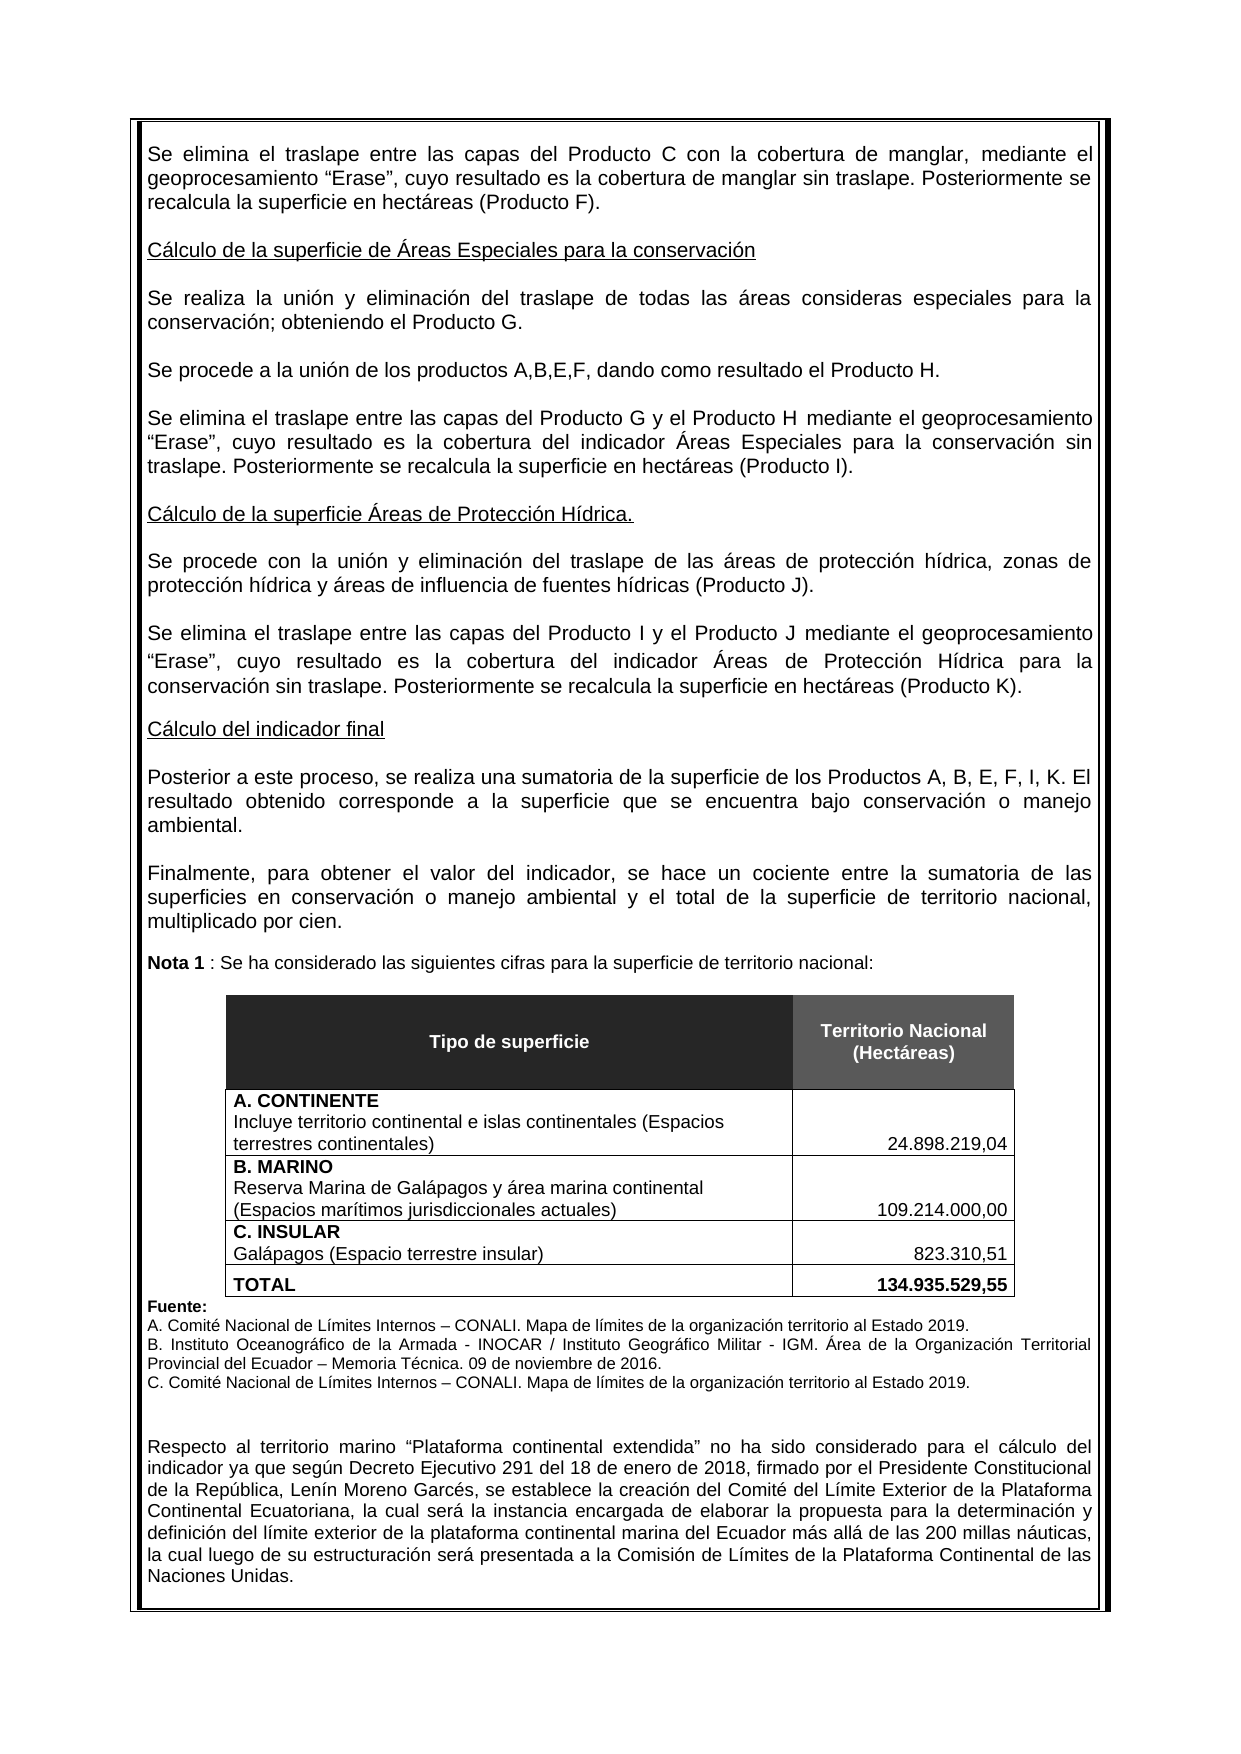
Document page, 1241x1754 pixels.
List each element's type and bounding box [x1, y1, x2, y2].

table_cell [142, 122, 1098, 1608]
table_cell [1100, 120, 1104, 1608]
